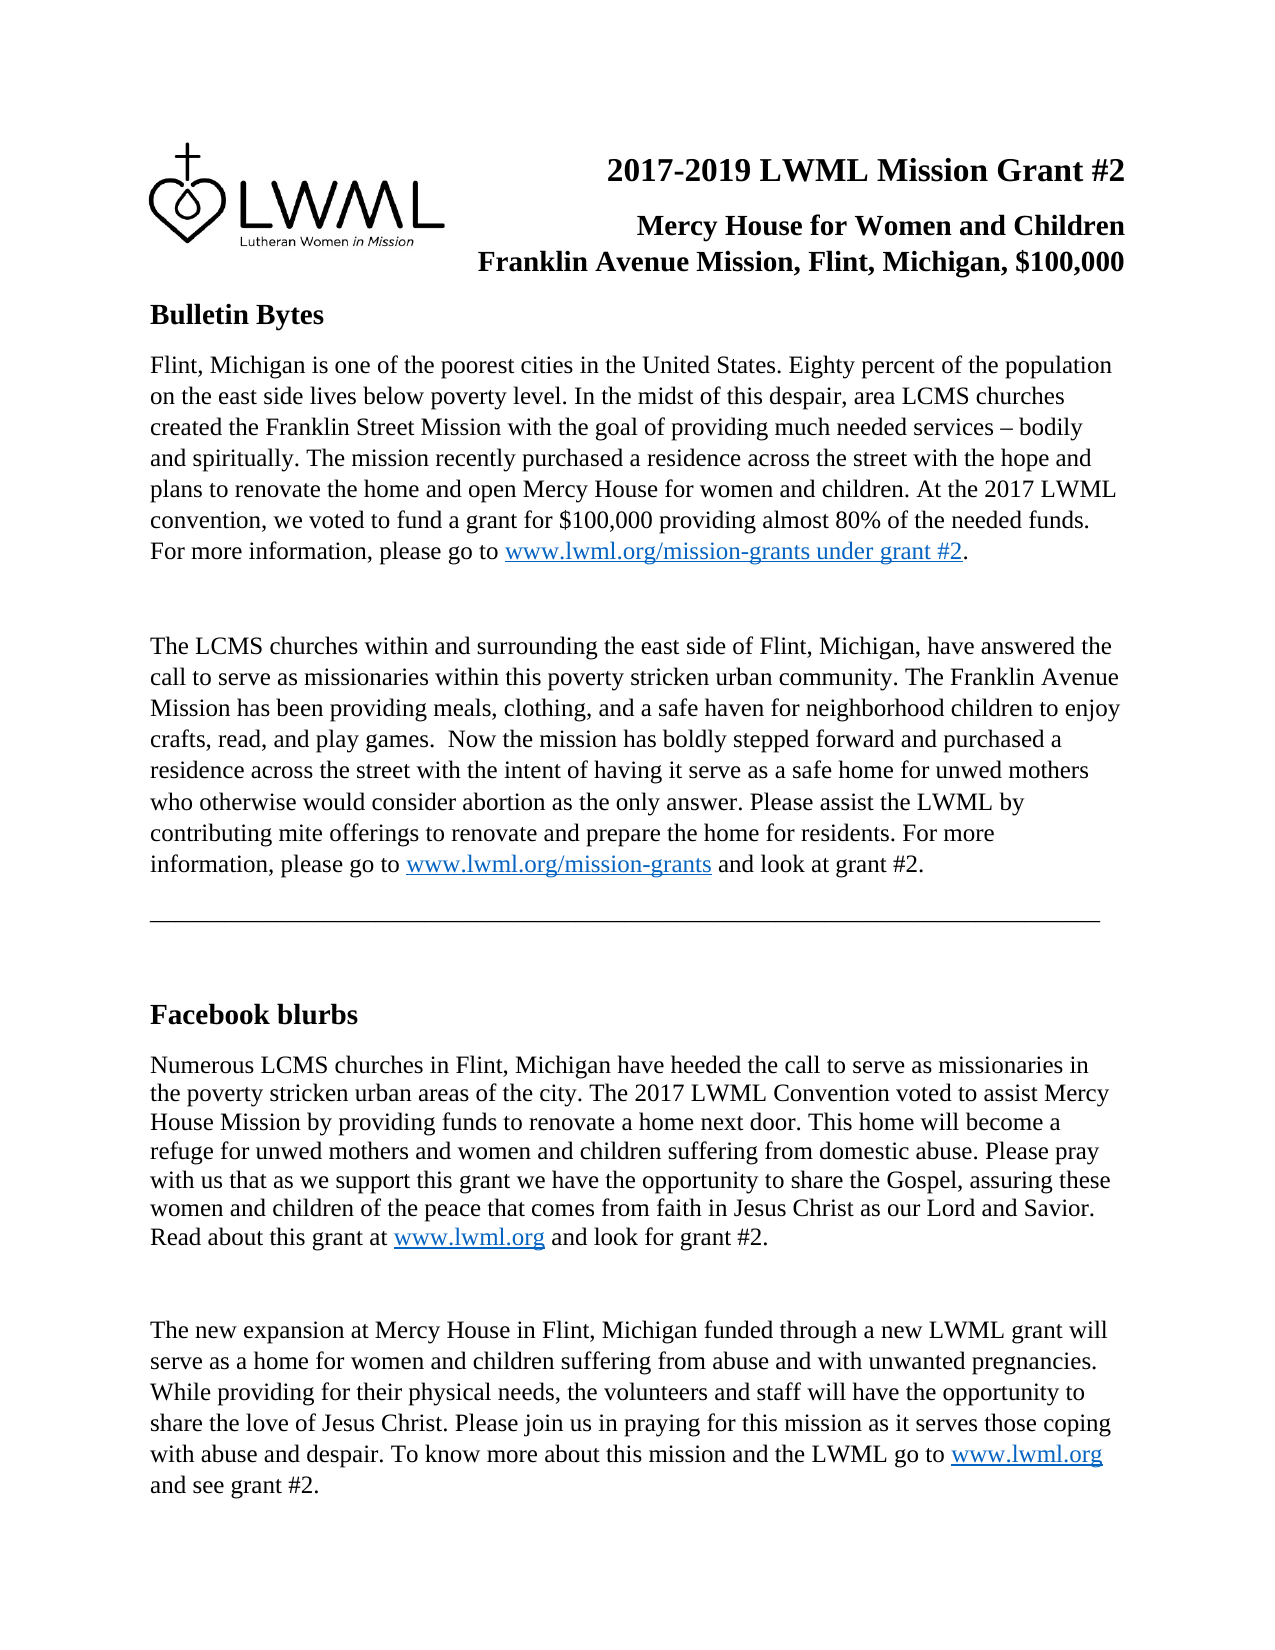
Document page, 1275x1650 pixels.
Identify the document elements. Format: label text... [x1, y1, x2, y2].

text ____________________________________________________________________________ [150, 896, 1125, 925]
text The new expansion at Mercy House in Flint, Michigan funded through a new LWML grant will serve as a home for women and children suffering from abuse and with unwanted pregnancies. While providing for their physical needs, the volunteers and staff will have the opportunity to share the love of Jesus Christ. Please join us in praying for this mission as it serves those coping with abuse and despair. To know more about this mission and the LWML go to www.lwml.org and see grant #2. [150, 1315, 1125, 1499]
text Bulletin Bytes [150, 297, 1125, 331]
text Facebook blurbs [150, 997, 1125, 1031]
text Flint, Michigan is one of the poorest cities in the United States. Eighty percent of the population on the east side lives below poverty level. In the midst of this despair, area LCMS churches created the Franklin Street Mission with the goal of providing much needed services – bodily and spiritually. The mission recently purchased a residence across the street with the hope and plans to renovate the home and open Mercy House for women and children. At the 2017 LWML convention, we voted to fund a grant for $100,000 providing almost 80% of the needed funds. For more information, please go to www.lwml.org/mission-grants under grant #2. [150, 350, 1125, 565]
text 2017-2019 LWML Mission Grant #2 [453, 150, 1125, 188]
text Numerous LCMS churches in Flint, Michigan have heeded the call to serve as missionaries in the poverty stricken urban areas of the city. The 2017 LWML Convention voted to assist Mercy House Mission by providing funds to renovate a home next door. This home will become a refuge for unwed mothers and women and children suffering from domestic abuse. Please pray with us that as we support this grant we have the opportunity to share the Gospel, assuring these women and children of the peace that comes from faith in Jesus Christ as our Lord and Savior. Read about this grant at www.lwml.org and look for grant #2. [150, 1050, 1125, 1251]
text The LCMS churches within and surrounding the east side of Flint, Michigan, have answered the call to serve as missionaries within this poverty stricken urban community. The Franklin Avenue Mission has been providing meals, clothing, and a safe haven for neighborhood children to enjoy crafts, read, and play games. Now the mission has boldly stepped forward and purchased a residence across the street with the intent of having it serve as a safe home for unwed mothers who otherwise would consider abortion as the only answer. Please assist the LWML by contributing mite offerings to renovate and prepare the home for residents. For more information, please go to www.lwml.org/mission-grants and look at grant #2. [150, 631, 1125, 877]
picture [140, 134, 453, 255]
text Mercy House for Women and Children Franklin Avenue Mission, Flint, Michigan, $100,000 [150, 208, 1125, 278]
